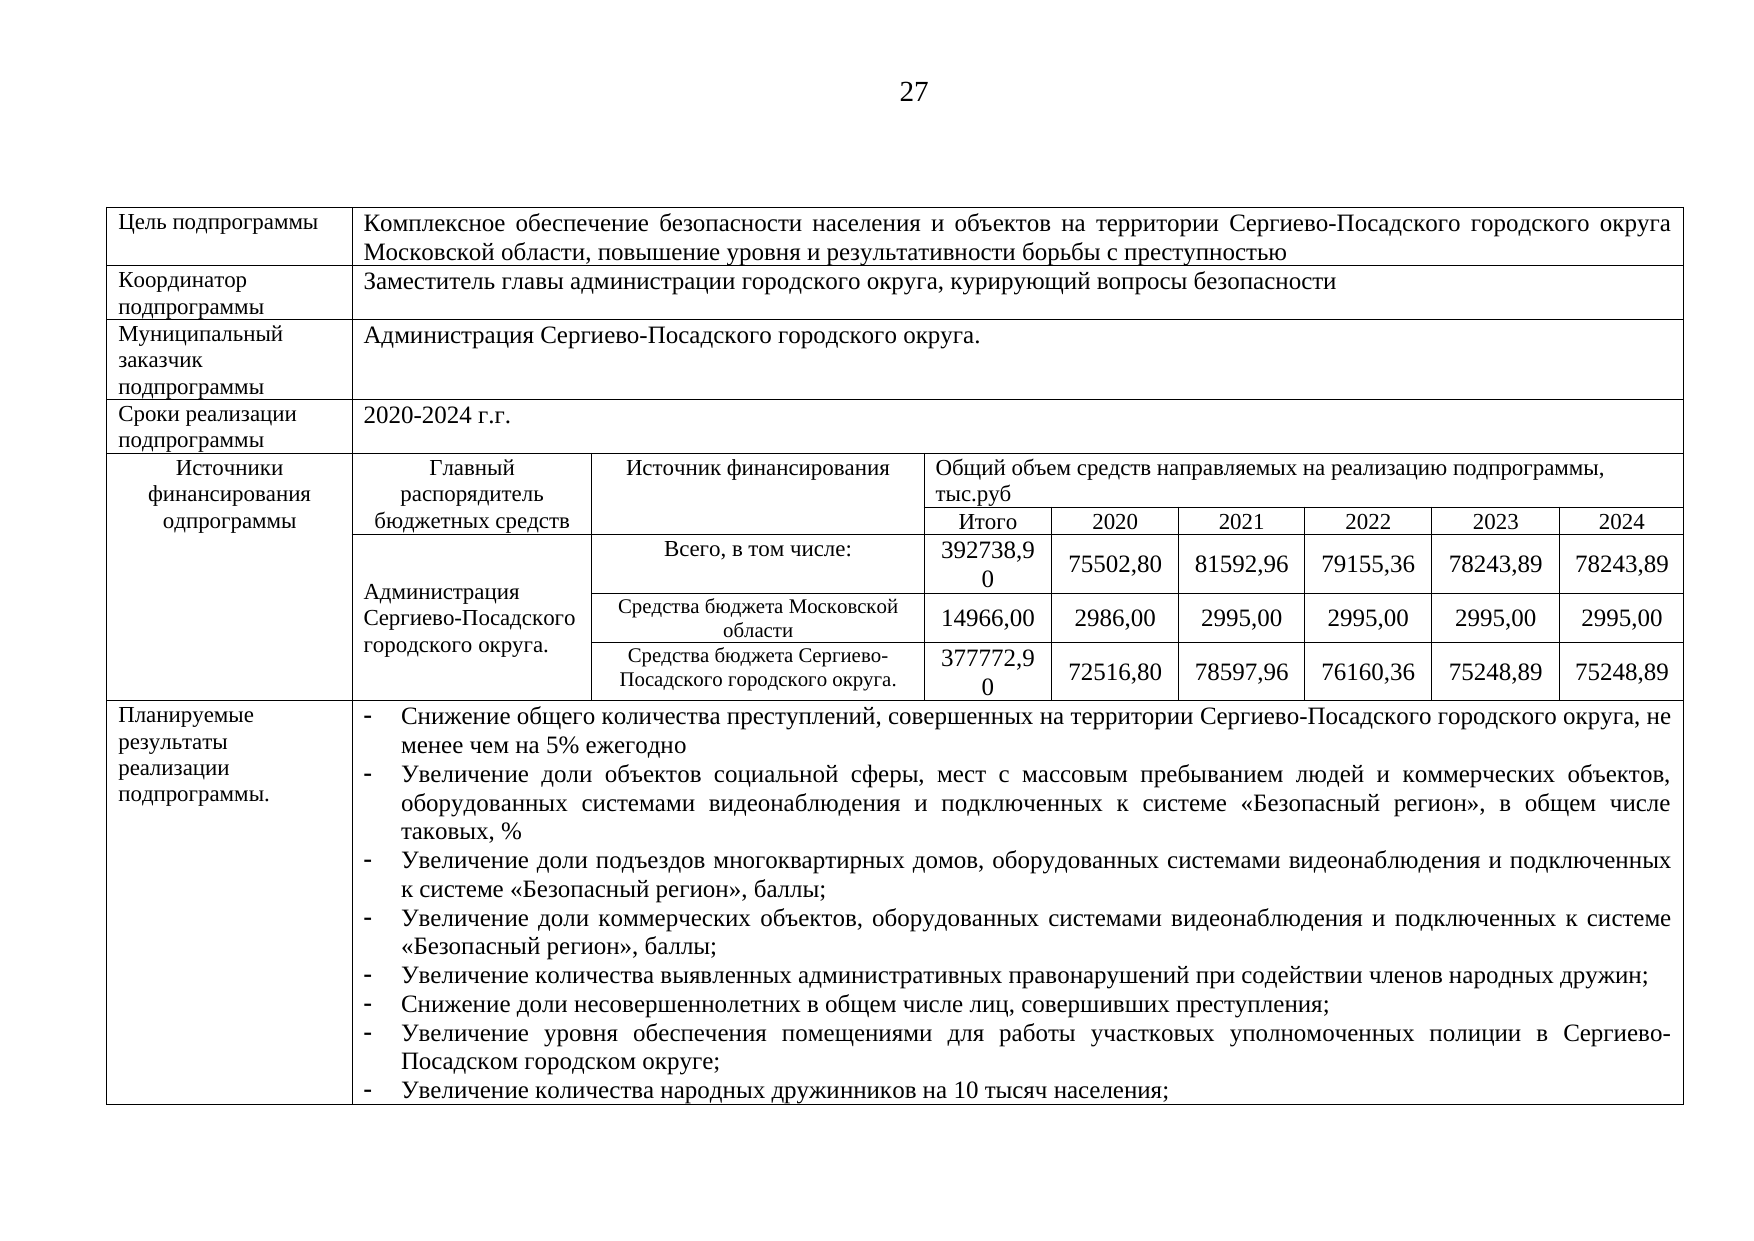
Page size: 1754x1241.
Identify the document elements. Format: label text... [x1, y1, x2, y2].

table_cell Источники финансирования одпрограммы [107, 454, 352, 700]
table_cell 2995,00 [1305, 594, 1431, 642]
table_cell 2023 [1432, 508, 1559, 534]
table_cell Источник финансирования [592, 454, 924, 534]
table_cell Всего, в том числе: [592, 535, 924, 593]
table_cell 79155,36 [1305, 535, 1431, 593]
table_header Комплексное обеспечение безопасности населения и объектов на территории Сергиево-Посадского городского округа Московской области, повышение уровня и результативности борьбы с преступностью [353, 208, 1683, 265]
table_cell 2020 [1052, 508, 1178, 534]
table_cell 14966,00 [925, 594, 1051, 642]
table_cell 72516,80 [1052, 643, 1178, 700]
table_cell 2022 [1305, 508, 1431, 534]
table_cell 377772,90 [925, 643, 1051, 700]
table_cell 78243,89 [1560, 535, 1683, 593]
table_cell 78243,89 [1432, 535, 1559, 593]
table_cell 76160,36 [1305, 643, 1431, 700]
table_cell 78597,96 [1179, 643, 1304, 700]
table_cell 75248,89 [1560, 643, 1683, 700]
table_cell Заместитель главы администрации городского округа, курирующий вопросы безопасности [353, 266, 1683, 319]
table_cell Сроки реализации подпрограммы [107, 400, 352, 453]
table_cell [353, 701, 1683, 1104]
table_cell 392738,90 [925, 535, 1051, 593]
table_cell 2021 [1179, 508, 1304, 534]
table_cell Администрация Сергиево-Посадского городского округа. [353, 320, 1683, 399]
table_cell 2995,00 [1432, 594, 1559, 642]
table_cell Итого [925, 508, 1051, 534]
table_cell Общий объем средств направляемых на реализацию подпрограммы, тыс.руб [925, 454, 1683, 507]
table_cell Средства бюджета Московской области [592, 594, 924, 642]
table_cell 75502,80 [1052, 535, 1178, 593]
table_cell Главный распорядитель бюджетных средств [353, 454, 591, 534]
table_cell Координатор подпрограммы [107, 266, 352, 319]
table_cell 2995,00 [1179, 594, 1304, 642]
table_cell 2024 [1560, 508, 1683, 534]
table_cell 81592,96 [1179, 535, 1304, 593]
table_cell 2995,00 [1560, 594, 1683, 642]
table_header Цель подпрограммы [107, 208, 352, 265]
table_cell 2020-2024 г.г. [353, 400, 1683, 453]
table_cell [107, 701, 352, 1104]
table_cell 2986,00 [1052, 594, 1178, 642]
table_cell Муниципальный заказчик подпрограммы [107, 320, 352, 399]
table_cell Средства бюджета Сергиево-Посадского городского округа. [592, 643, 924, 700]
table_cell 75248,89 [1432, 643, 1559, 700]
table_cell Администрация Сергиево-Посадского городского округа. [353, 535, 591, 700]
